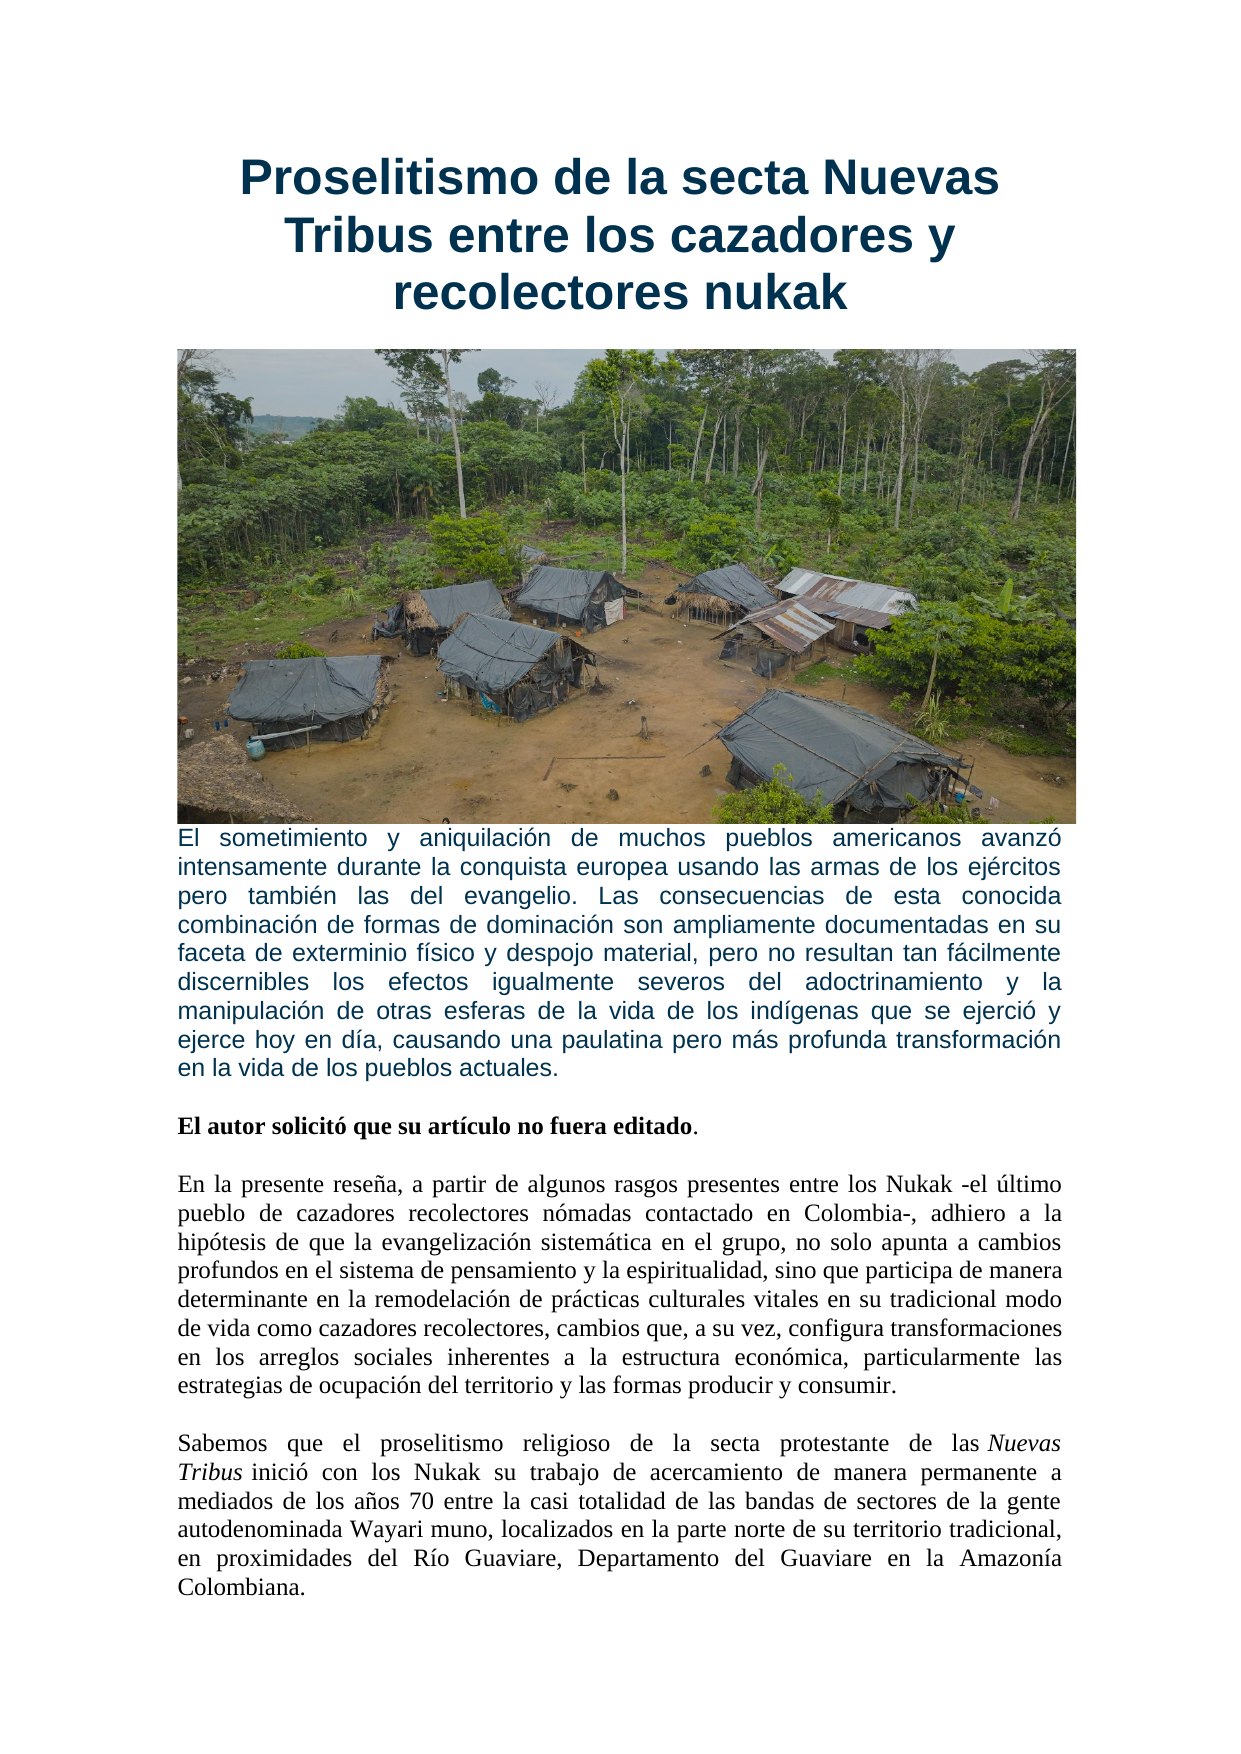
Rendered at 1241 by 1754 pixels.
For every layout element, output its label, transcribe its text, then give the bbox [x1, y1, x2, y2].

text Sabemos que el proselitismo religioso de la secta protestante de las Nuevas Tribus inició con los Nukak su trabajo de acercamiento de manera permanente a mediados de los años 70 entre la casi totalidad de las bandas de sectores de la gente autodenominada Wayari muno, localizados en la parte norte de su territorio tradicional, en proximidades del Río Guaviare, Departamento del Guaviare en la Amazonía Colombiana. [177, 1428, 1063, 1601]
text El sometimiento y aniquilación de muchos pueblos americanos avanzó intensamente durante la conquista europea usando las armas de los ejércitos pero también las del evangelio. Las consecuencias de esta conocida combinación de formas de dominación son ampliamente documentadas en su faceta de exterminio físico y despojo material, pero no resultan tan fácilmente discernibles los efectos igualmente severos del adoctrinamiento y la manipulación de otras esferas de la vida de los indígenas que se ejerció y ejerce hoy en día, causando una paulatina pero más profunda transformación en la vida de los pueblos actuales. [177, 824, 1063, 1082]
text En la presente reseña, a partir de algunos rasgos presentes entre los Nukak -el último pueblo de cazadores recolectores nómadas contactado en Colombia-, adhiero a la hipótesis de que la evangelización sistemática en el grupo, no solo apunta a cambios profundos en el sistema de pensamiento y la espiritualidad, sino que participa de manera determinante en la remodelación de prácticas culturales vitales en su tradicional modo de vida como cazadores recolectores, cambios que, a su vez, configura transformaciones en los arreglos sociales inherentes a la estructura económica, particularmente las estrategias de ocupación del territorio y las formas producir y consumir. [177, 1169, 1063, 1399]
text Proselitismo de la secta Nuevas Tribus entre los cazadores y recolectores nukak [177, 148, 1063, 320]
text El autor solicitó que su artículo no fuera editado. [177, 1111, 1063, 1140]
picture [177, 349, 1077, 824]
